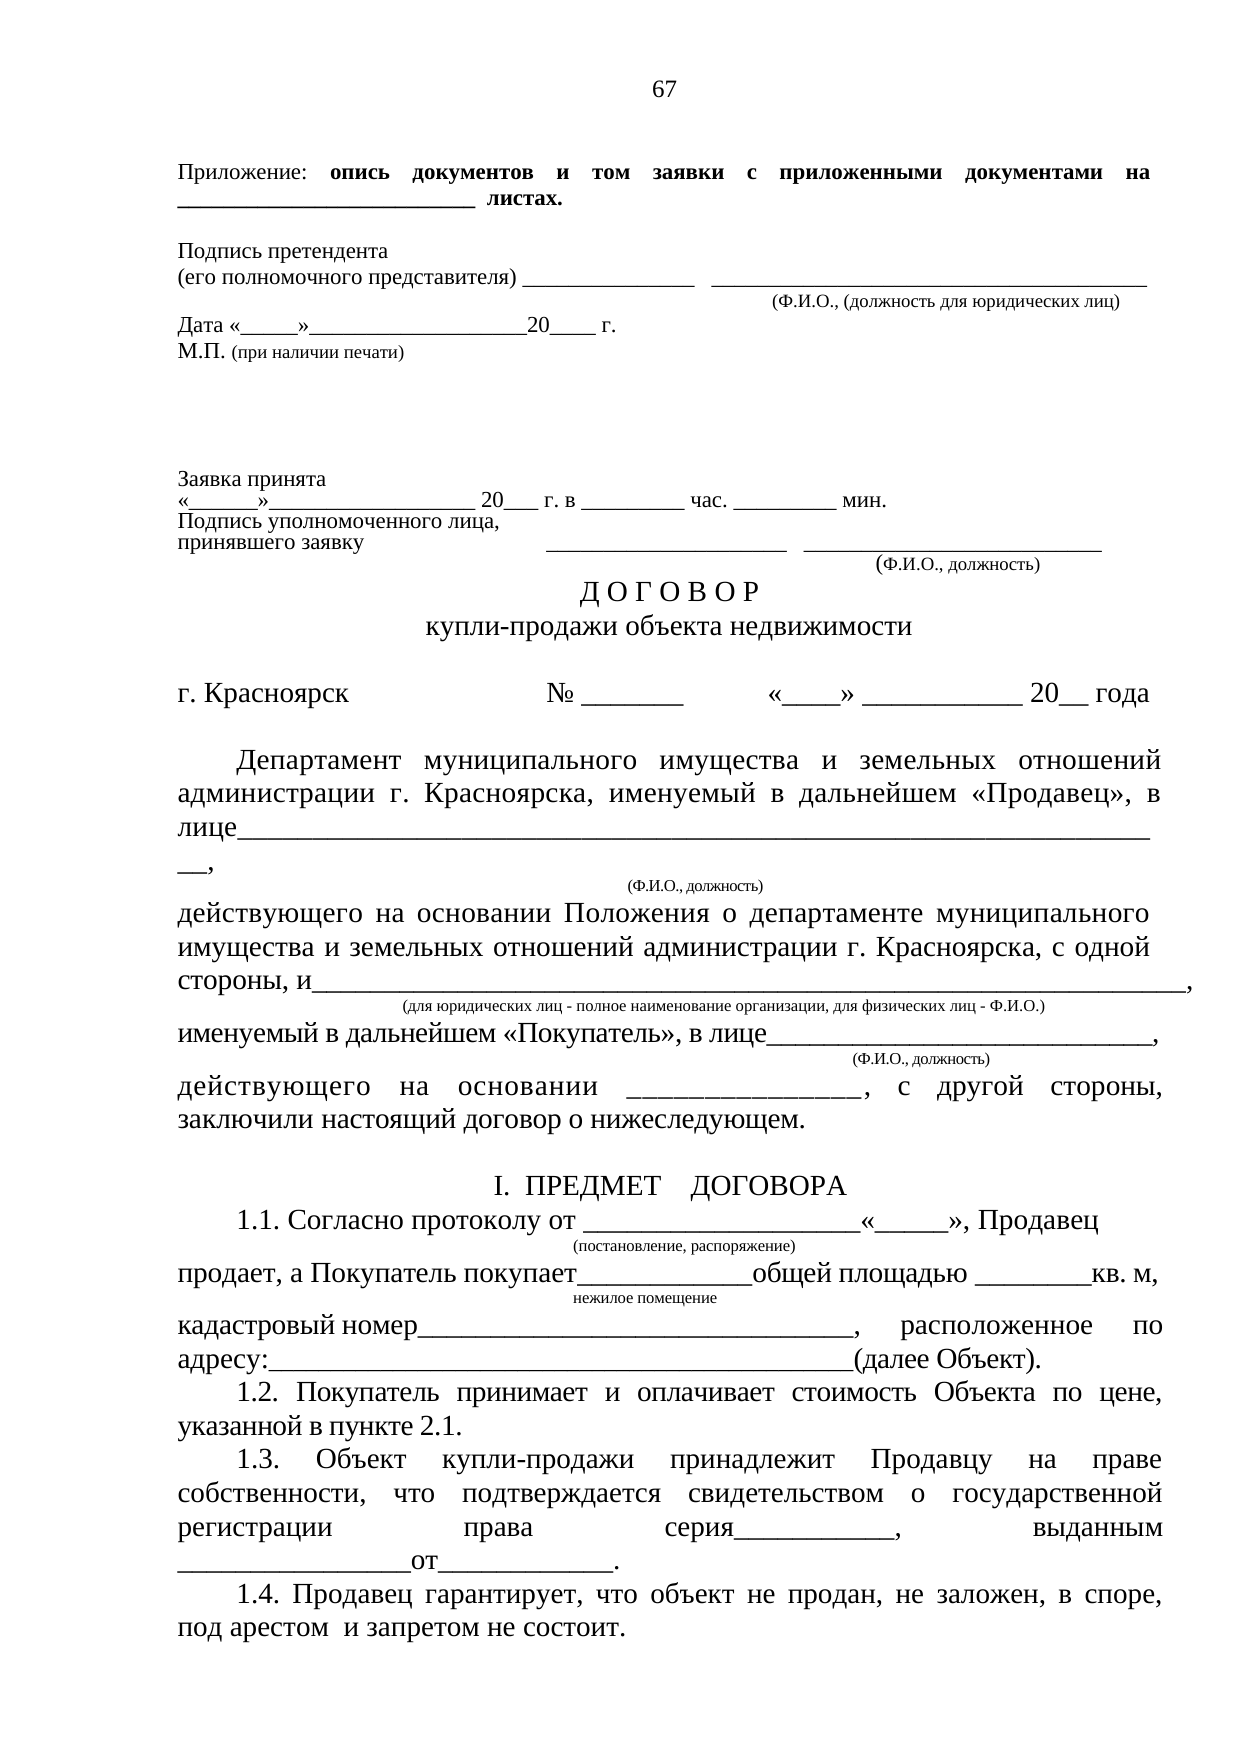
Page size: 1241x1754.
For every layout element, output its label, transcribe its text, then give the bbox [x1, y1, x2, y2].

text Приложение: опись документов и том заявки с приложенными документами на __________________________ листах. [177, 158, 1152, 210]
text (его полномочного представителя) _______________ ______________________________________ [177, 263, 1152, 289]
text «______»__________________ 20___ г. в _________ час. _________ мин. [177, 490, 1152, 511]
text (Ф.И.О., должность) [552, 876, 1163, 895]
text 1.2. Покупатель принимает и оплачивает стоимость Объекта по цене, указанной в пункте 2.1. [177, 1374, 1163, 1442]
text 1.1. Согласно протоколу от ___________________«_____», Продавец [236, 1202, 1163, 1236]
text г. Красноярск № _______ «____» ___________ 20__ года [177, 675, 1161, 708]
text 1.4. Продавец гарантирует, что объект не продан, не заложен, в споре, под арестом и запретом не состоит. [177, 1576, 1163, 1643]
title Д О Г О В О Р [177, 574, 1161, 608]
text купли-продажи объекта недвижимости [177, 608, 1161, 641]
text 1.3. Объект купли-продажи принадлежит Продавцу на праве собственности, что подтверждается свидетельством о государственной регистрации права серия___________, выданным ________________от____________. [177, 1442, 1163, 1576]
text Дата «_____»___________________20____ г. [177, 311, 1152, 337]
text (Ф.И.О., должность) [767, 553, 1152, 574]
text (Ф.И.О., должность) [777, 1049, 1163, 1068]
text I. ПРЕДМЕТ ДОГОВОРА [177, 1168, 1163, 1202]
text (для юридических лиц - полное наименование организации, для физических лиц - Ф.И.О.) [327, 996, 1163, 1015]
text продает, а Покупатель покупает____________общей площадью ________кв. м, [177, 1255, 1163, 1288]
text действующего на основании _______________, с другой стороны, заключили настоящий договор о нижеследующем. [177, 1068, 1163, 1135]
text Заявка принята [177, 469, 1152, 490]
text кадастровый номер , расположенное по адресу: (далее Объект). [177, 1307, 1163, 1374]
text нежилое помещение [177, 1288, 1163, 1307]
text Департамент муниципального имущества и земельных отношений администрации г. Красноярска, именуемый в дальнейшем «Продавец», в лице_______________________________________________________________, [177, 742, 1163, 876]
text принявшего заявку _____________________ __________________________ [177, 532, 1152, 553]
text Подпись уполномоченного лица, [177, 511, 1152, 532]
text именуемый в дальнейшем «Покупатель», в лице___________________________, [177, 1015, 1163, 1049]
text действующего на основании Положения о департаменте муниципального имущества и земельных отношений администрации г. Красноярска, с одной стороны, и , [177, 895, 1152, 996]
text (Ф.И.О., (должность для юридических лиц) [767, 289, 1152, 311]
text (постановление, распоряжение) [236, 1236, 1163, 1255]
text Подпись претендента [177, 237, 1152, 263]
text М.П. (при наличии печати) [177, 337, 1152, 364]
